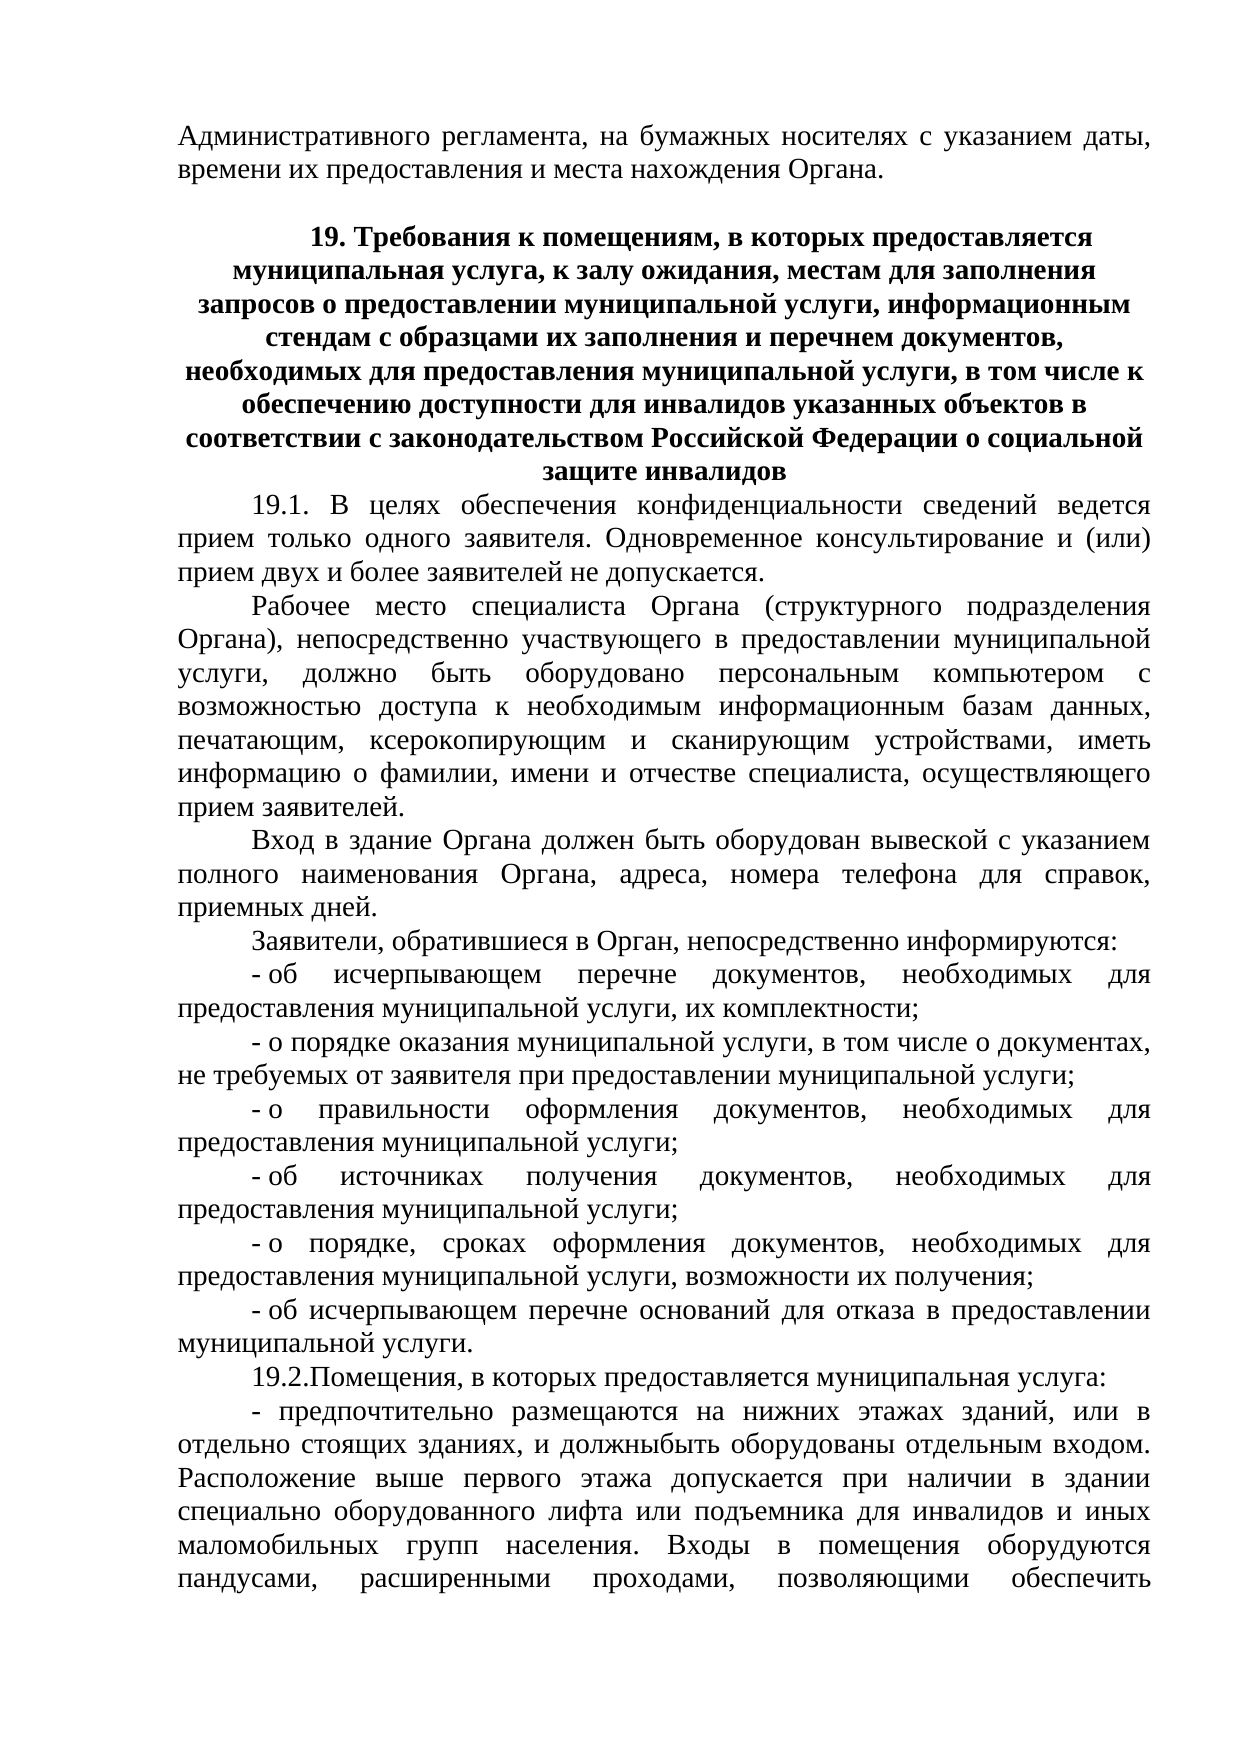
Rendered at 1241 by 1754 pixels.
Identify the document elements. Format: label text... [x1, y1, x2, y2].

text - о порядке оказания муниципальной услуги, в том числе о документах, не требуемых от заявителя при предоставлении муниципальной услуги; [177, 1024, 1152, 1091]
text 19.2.Помещения, в которых предоставляется муниципальная услуга: [177, 1359, 1152, 1393]
text Вход в здание Органа должен быть оборудован вывеской с указанием полного наименования Органа, адреса, номера телефона для справок, приемных дней. [177, 822, 1152, 923]
text 19. Требования к помещениям, в которых предоставляется муниципальная услуга, к залу ожидания, местам для заполнения запросов о предоставлении муниципальной услуги, информационным стендам с образцами их заполнения и перечнем документов, необходимых для предоставления муниципальной услуги, в том числе к обеспечению доступности для инвалидов указанных объектов в соответствии с законодательством Российской Федерации о социальной защите инвалидов [177, 219, 1152, 487]
text - о порядке, сроках оформления документов, необходимых для предоставления муниципальной услуги, возможности их получения; [177, 1225, 1152, 1292]
text - об исчерпывающем перечне документов, необходимых для предоставления муниципальной услуги, их комплектности; [177, 957, 1152, 1024]
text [177, 1393, 1152, 1594]
text - о правильности оформления документов, необходимых для предоставления муниципальной услуги; [177, 1091, 1152, 1158]
text - об исчерпывающем перечне оснований для отказа в предоставлении муниципальной услуги. [177, 1292, 1152, 1359]
text - об источниках получения документов, необходимых для предоставления муниципальной услуги; [177, 1158, 1152, 1225]
text Заявители, обратившиеся в Орган, непосредственно информируются: [177, 923, 1152, 957]
text 19.1. В целях обеспечения конфиденциальности сведений ведется прием только одного заявителя. Одновременное консультирование и (или) прием двух и более заявителей не допускается. [177, 487, 1152, 588]
text Рабочее место специалиста Органа (структурного подразделения Органа), непосредственно участвующего в предоставлении муниципальной услуги, должно быть оборудовано персональным компьютером с возможностью доступа к необходимым информационным базам данных, печатающим, ксерокопирующим и сканирующим устройствами, иметь информацию о фамилии, имени и отчестве специалиста, осуществляющего прием заявителей. [177, 588, 1152, 822]
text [177, 118, 1152, 185]
